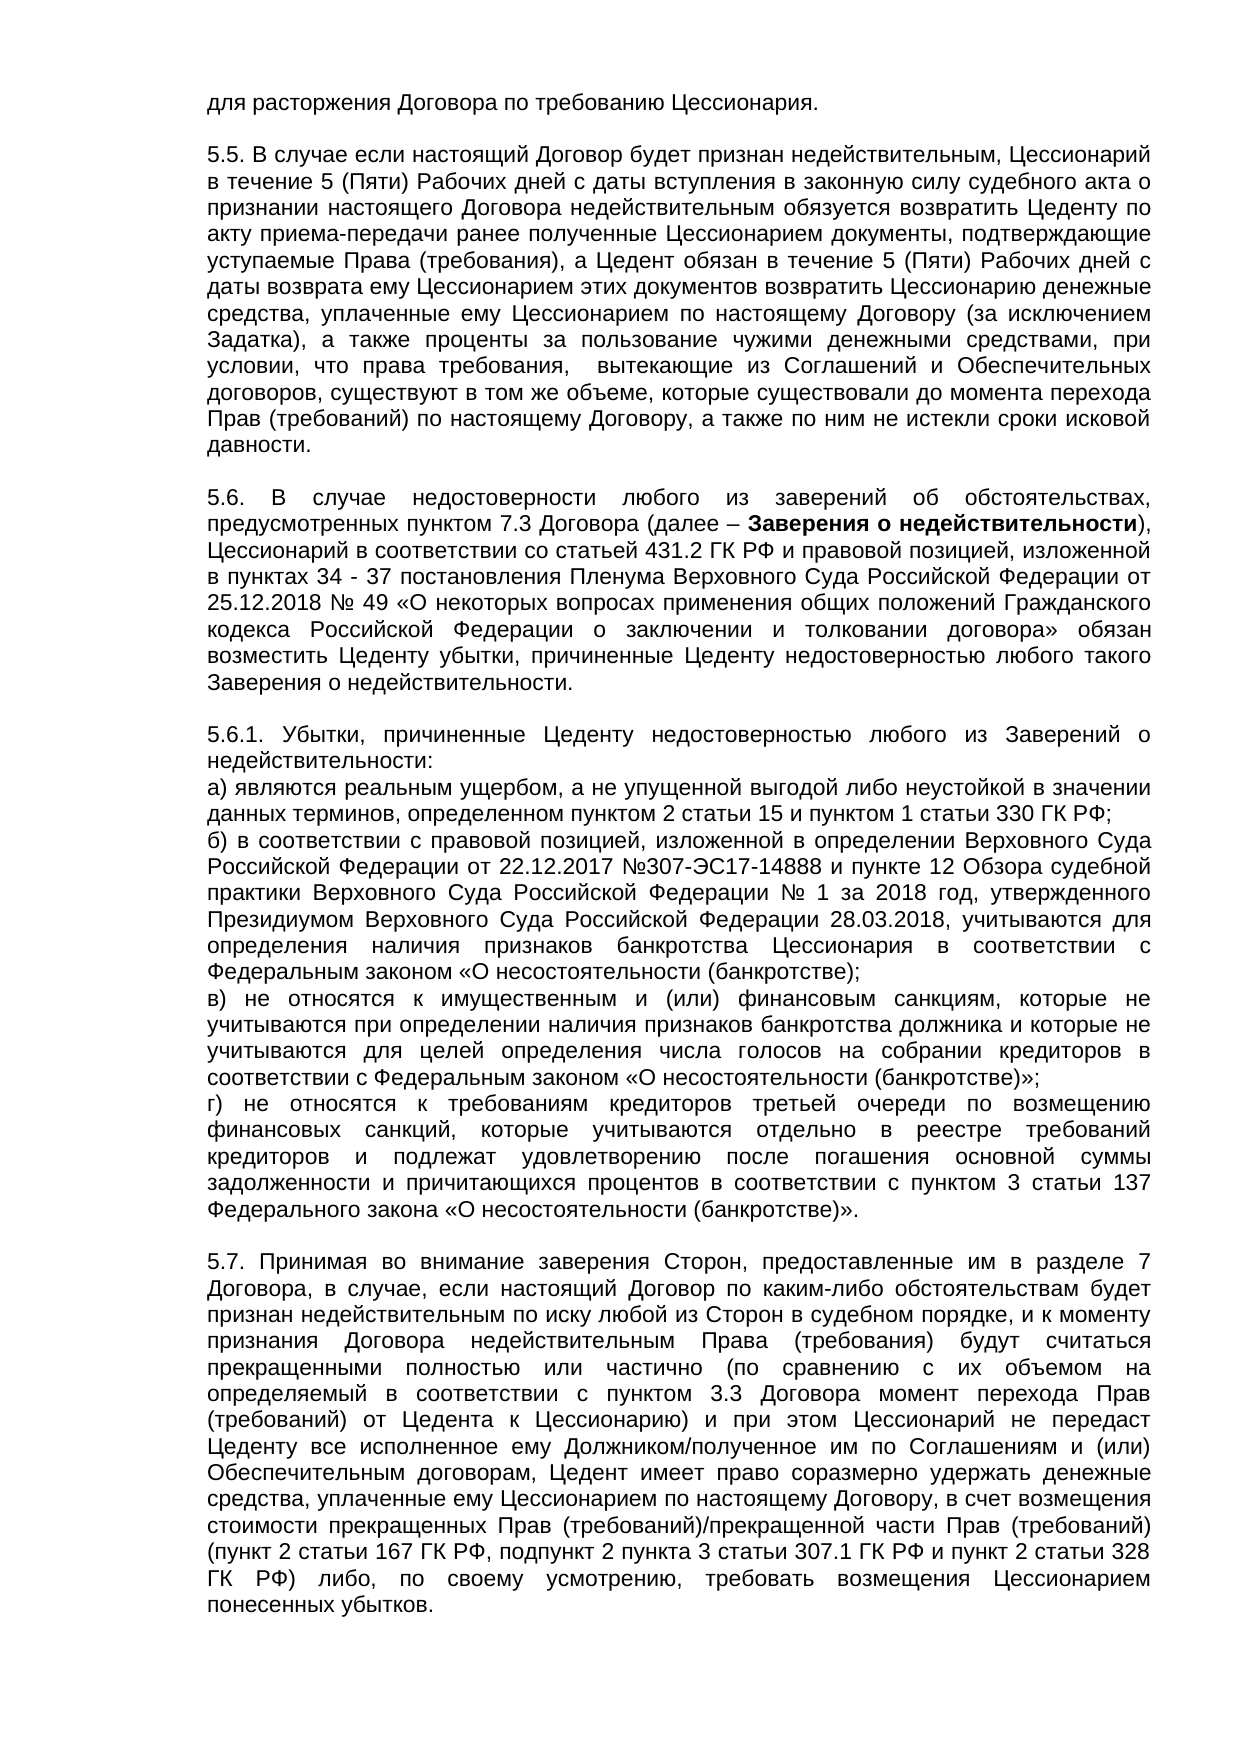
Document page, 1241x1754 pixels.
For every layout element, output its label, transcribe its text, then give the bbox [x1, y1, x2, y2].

list г) не относятся к требованиям кредиторов третьей очереди по возмещению финансовых санкций, которые учитываются отдельно в реестре требований кредиторов и подлежат удовлетворению после погашения основной суммы задолженности и причитающихся процентов в соответствии с пунктом 3 статьи 137 Федерального закона «О несостоятельности (банкротстве)». [207, 1090, 1152, 1222]
text 5.6.1. Убытки, причиненные Цеденту недостоверностью любого из Заверений о недействительности: [207, 721, 1152, 774]
text а) являются реальным ущербом, а не упущенной выгодой либо неустойкой в значении данных терминов, определенном пунктом 2 статьи 15 и пунктом 1 статьи 330 ГК РФ; [207, 774, 1152, 827]
text в) не относятся к имущественным и (или) финансовым санкциям, которые не учитываются при определении наличия признаков банкротства должника и которые не учитываются для целей определения числа голосов на собрании кредиторов в соответствии с Федеральным законом «О несостоятельности (банкротстве)»; [207, 985, 1152, 1090]
text б) в соответствии с правовой позицией, изложенной в определении Верховного Суда Российской Федерации от 22.12.2017 №307-ЭС17-14888 и пункте 12 Обзора судебной практики Верховного Суда Российской Федерации № 1 за 2018 год, утвержденного Президиумом Верховного Суда Российской Федерации 28.03.2018, учитываются для определения наличия признаков банкротства Цессионария в соответствии с Федеральным законом «О несостоятельности (банкротстве); [207, 827, 1152, 985]
text 5.5. В случае если настоящий Договор будет признан недействительным, Цессионарий в течение 5 (Пяти) Рабочих дней с даты вступления в законную силу судебного акта о признании настоящего Договора недействительным обязуется возвратить Цеденту по акту приема-передачи ранее полученные Цессионарием документы, подтверждающие уступаемые Права (требования), а Цедент обязан в течение 5 (Пяти) Рабочих дней с даты возврата ему Цессионарием этих документов возвратить Цессионарию денежные средства, уплаченные ему Цессионарием по настоящему Договору (за исключением Задатка), а также проценты за пользование чужими денежными средствами, при условии, что права требования, вытекающие из Соглашений и Обеспечительных договоров, существуют в том же объеме, которые существовали до момента перехода Прав (требований) по настоящему Договору, а также по ним не истекли сроки исковой давности. [207, 141, 1152, 458]
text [207, 89, 1152, 115]
text 5.6. В случае недостоверности любого из заверений об обстоятельствах, предусмотренных пунктом 7.3 Договора (далее – Заверения о недействительности), Цессионарий в соответствии со статьей 431.2 ГК РФ и правовой позицией, изложенной в пунктах 34 - 37 постановления Пленума Верховного Суда Российской Федерации от 25.12.2018 № 49 «О некоторых вопросах применения общих положений Гражданского кодекса Российской Федерации о заключении и толковании договора» обязан возместить Цеденту убытки, причиненные Цеденту недостоверностью любого такого Заверения о недействительности. [207, 484, 1152, 695]
list 5.7. Принимая во внимание заверения Сторон, предоставленные им в разделе 7 Договора, в случае, если настоящий Договор по каким-либо обстоятельствам будет признан недействительным по иску любой из Сторон в судебном порядке, и к моменту признания Договора недействительным Права (требования) будут считаться прекращенными полностью или частично (по сравнению с их объемом на определяемый в соответствии с пунктом 3.3 Договора момент перехода Прав (требований) от Цедента к Цессионарию) и при этом Цессионарий не передаст Цеденту все исполненное ему Должником/полученное им по Соглашениям и (или) Обеспечительным договорам, Цедент имеет право соразмерно удержать денежные средства, уплаченные ему Цессионарием по настоящему Договору, в счет возмещения стоимости прекращенных Прав (требований)/прекращенной части Прав (требований) (пункт 2 статьи 167 ГК РФ, подпункт 2 пункта 3 статьи 307.1 ГК РФ и пункт 2 статьи 328 ГК РФ) либо, по своему усмотрению, требовать возмещения Цессионарием понесенных убытков. [207, 1248, 1152, 1617]
